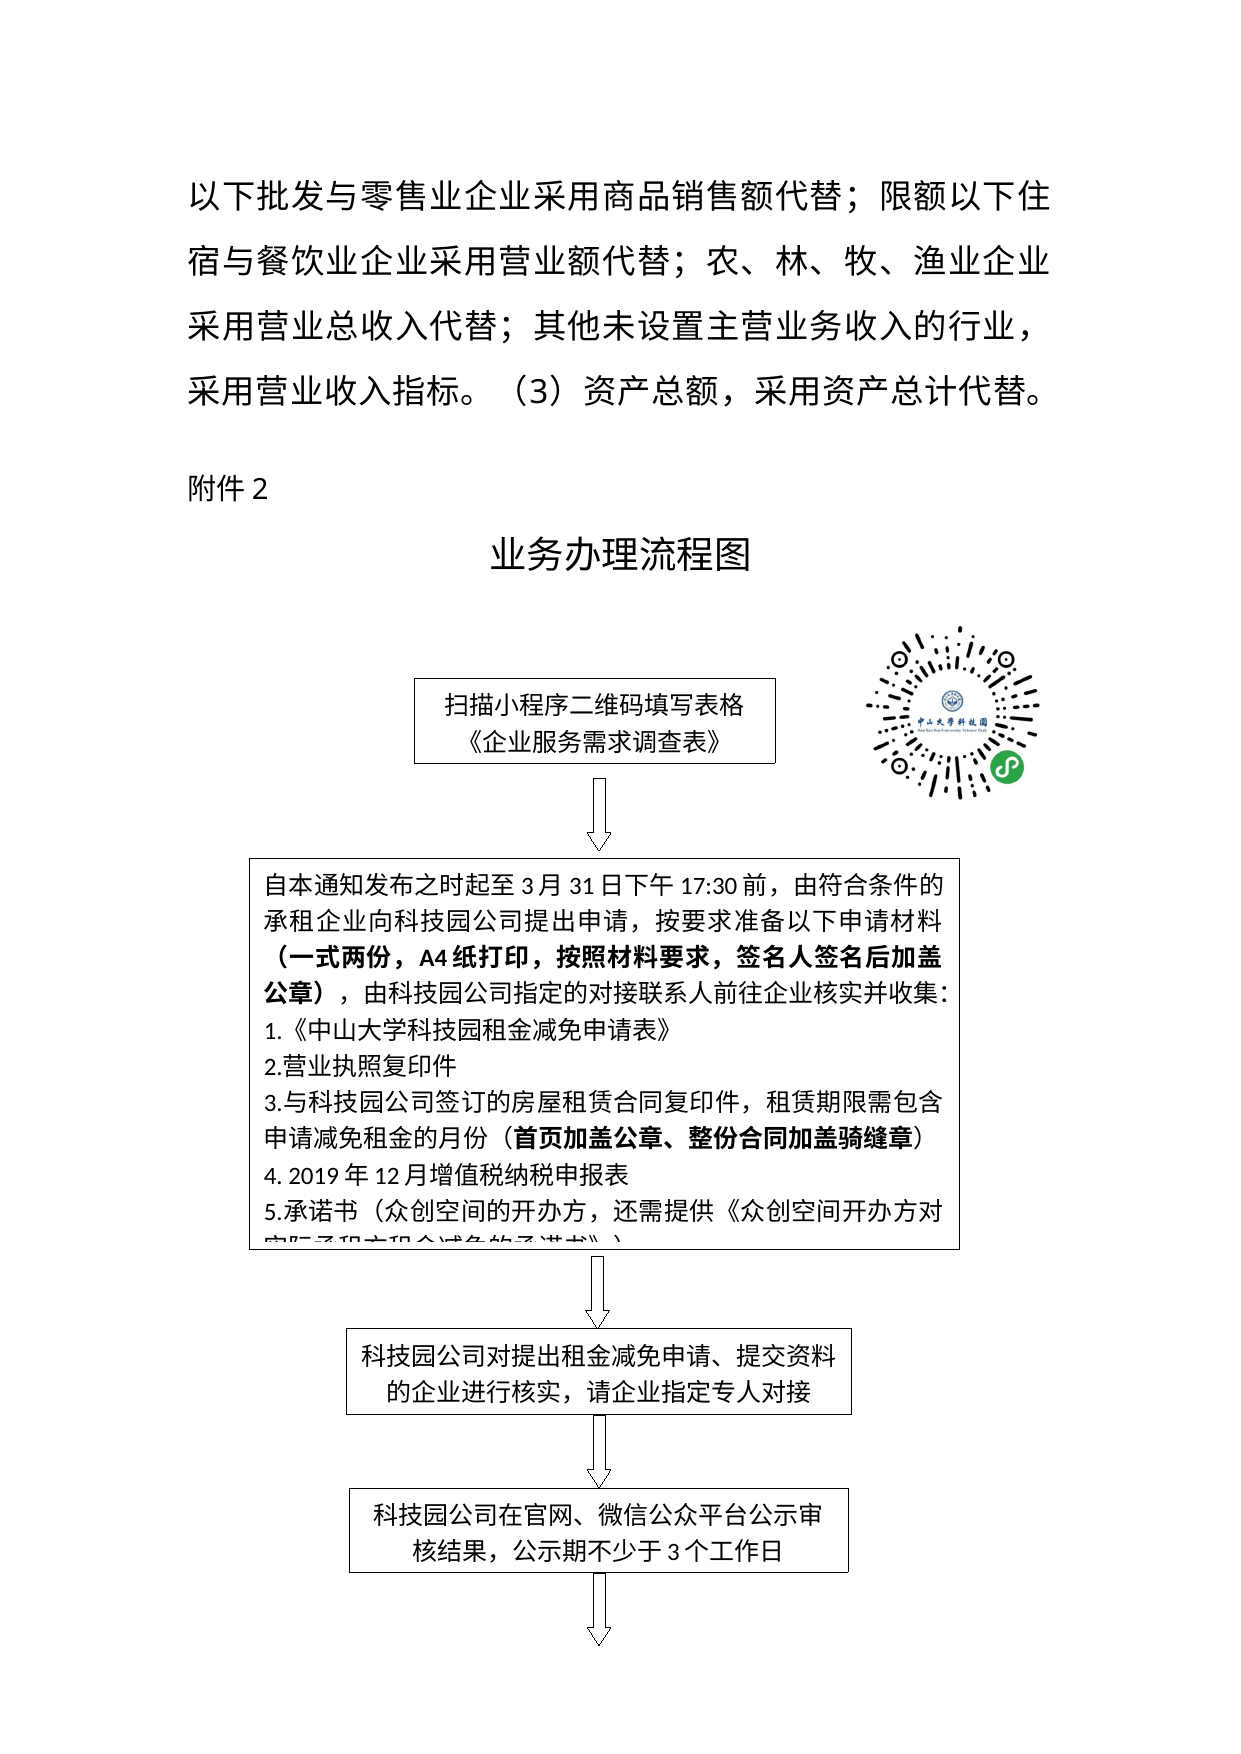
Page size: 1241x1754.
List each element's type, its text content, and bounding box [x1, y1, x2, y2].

text 业务办理流程图 [187, 519, 1053, 584]
picture [862, 622, 1043, 803]
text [187, 162, 1053, 422]
text 附件2 [187, 454, 1053, 519]
